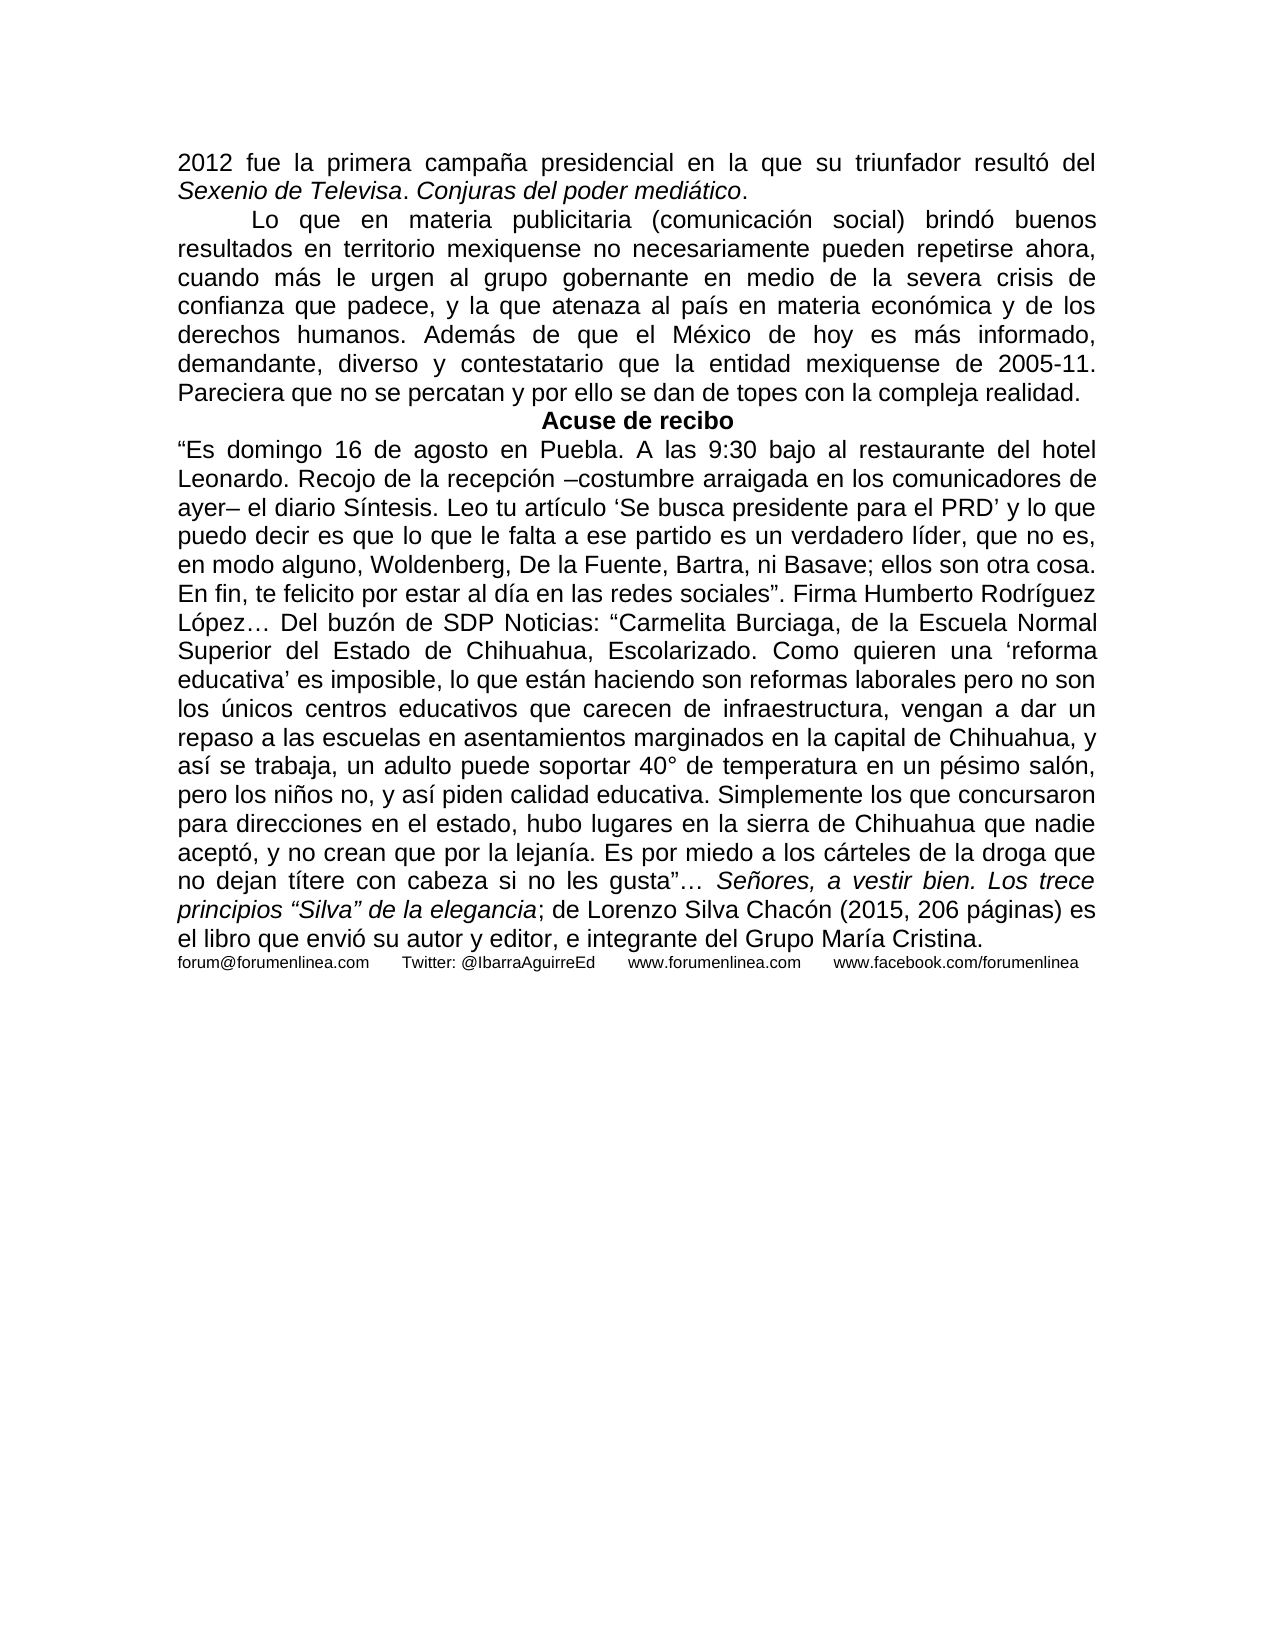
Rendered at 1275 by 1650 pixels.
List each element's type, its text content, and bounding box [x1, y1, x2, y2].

text Acuse de recibo [177, 406, 1098, 435]
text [177, 148, 1098, 205]
text “Es domingo 16 de agosto en Puebla. A las 9:30 bajo al restaurante del hotel Leonardo. Recojo de la recepción –costumbre arraigada en los comunicadores de ayer– el diario Síntesis. Leo tu artículo ‘Se busca presidente para el PRD’ y lo que puedo decir es que lo que le falta a ese partido es un verdadero líder, que no es, en modo alguno, Woldenberg, De la Fuente, Bartra, ni Basave; ellos son otra cosa. En fin, te felicito por estar al día en las redes sociales”. Firma Humberto Rodríguez López… Del buzón de SDP Noticias: “Carmelita Burciaga, de la Escuela Normal Superior del Estado de Chihuahua, Escolarizado. Como quieren una ‘reforma educativa’ es imposible, lo que están haciendo son reformas laborales pero no son los únicos centros educativos que carecen de infraestructura, vengan a dar un repaso a las escuelas en asentamientos marginados en la capital de Chihuahua, y así se trabaja, un adulto puede soportar 40° de temperatura en un pésimo salón, pero los niños no, y así piden calidad educativa. Simplemente los que concursaron para direcciones en el estado, hubo lugares en la sierra de Chihuahua que nadie aceptó, y no crean que por la lejanía. Es por miedo a los cárteles de la droga que no dejan títere con cabeza si no les gusta”… Señores, a vestir bien. Los trece principios “Silva” de la elegancia; de Lorenzo Silva Chacón (2015, 206 páginas) es el libro que envió su autor y editor, e integrante del Grupo María Cristina. [177, 435, 1098, 953]
text Lo que en materia publicitaria (comunicación social) brindó buenos resultados en territorio mexiquense no necesariamente pueden repetirse ahora, cuando más le urgen al grupo gobernante en medio de la severa crisis de confianza que padece, y la que atenaza al país en materia económica y de los derechos humanos. Además de que el México de hoy es más informado, demandante, diverso y contestatario que la entidad mexiquense de 2005-11. Pareciera que no se percatan y por ello se dan de topes con la compleja realidad. [177, 205, 1098, 406]
text forum@forumenlinea.com Twitter: @IbarraAguirreEd www.forumenlinea.com www.facebook.com/forumenlinea [177, 953, 1098, 972]
